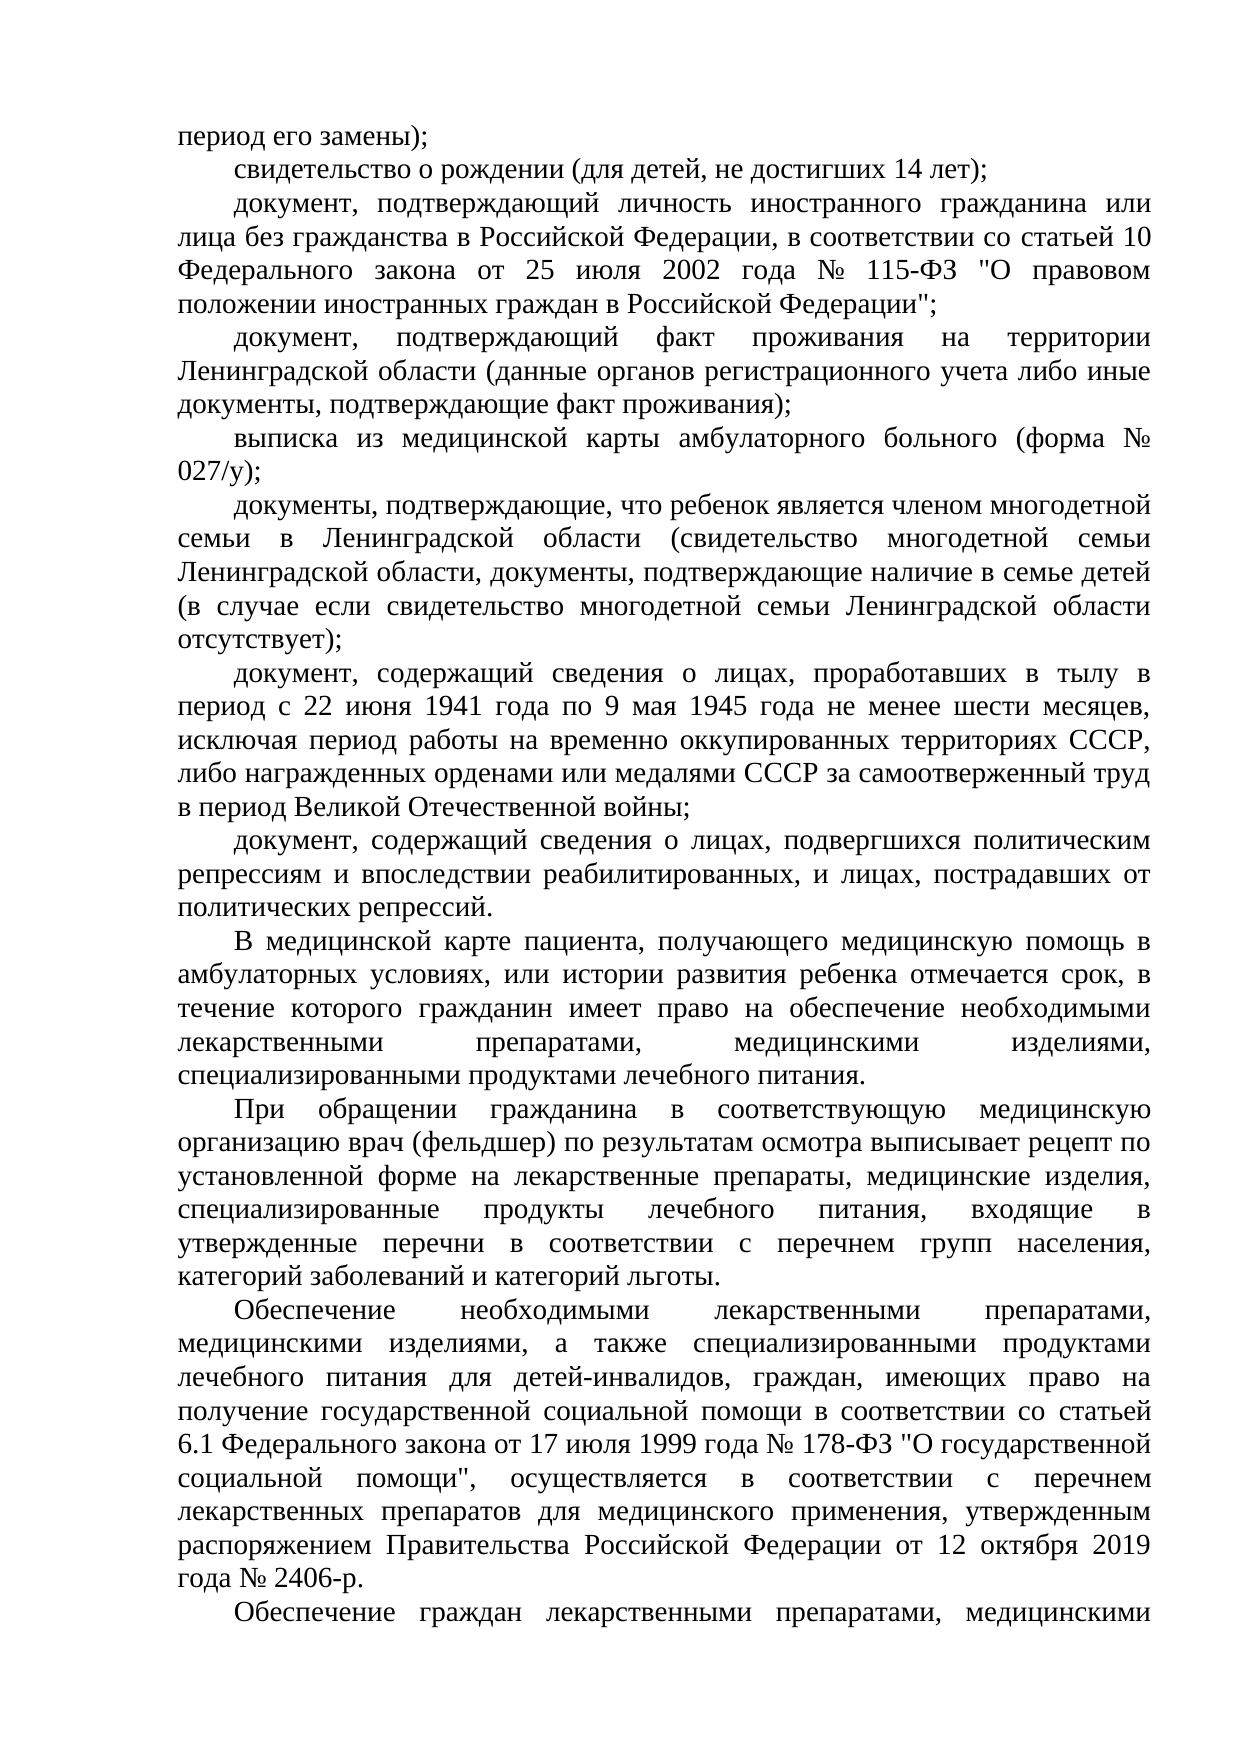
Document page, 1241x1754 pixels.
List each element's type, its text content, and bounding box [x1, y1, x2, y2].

text Обеспечение необходимыми лекарственными препаратами, медицинскими изделиями, а также специализированными продуктами лечебного питания для детей-инвалидов, граждан, имеющих право на получение государственной социальной помощи в соответствии со статьей 6.1 Федерального закона от 17 июля 1999 года № 178-ФЗ "О государственной социальной помощи", осуществляется в соответствии с перечнем лекарственных препаратов для медицинского применения, утвержденным распоряжением Правительства Российской Федерации от 12 октября 2019 года № 2406-р. [177, 1292, 1152, 1594]
text документ, подтверждающий личность иностранного гражданина или лица без гражданства в Российской Федерации, в соответствии со статьей 10 Федерального закона от 25 июля 2002 года № 115-ФЗ "О правовом положении иностранных граждан в Российской Федерации"; [177, 185, 1152, 319]
text документ, подтверждающий факт проживания на территории Ленинградской области (данные органов регистрационного учета либо иные документы, подтверждающие факт проживания); [177, 319, 1152, 420]
text свидетельство о рождении (для детей, не достигших 14 лет); [177, 152, 1152, 185]
text документ, содержащий сведения о лицах, подвергшихся политическим репрессиям и впоследствии реабилитированных, и лицах, пострадавших от политических репрессий. [177, 822, 1152, 923]
text выписка из медицинской карты амбулаторного больного (форма № 027/у); [177, 420, 1152, 487]
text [177, 1594, 1152, 1627]
text документы, подтверждающие, что ребенок является членом многодетной семьи в Ленинградской области (свидетельство многодетной семьи Ленинградской области, документы, подтверждающие наличие в семье детей (в случае если свидетельство многодетной семьи Ленинградской области отсутствует); [177, 487, 1152, 655]
text В медицинской карте пациента, получающего медицинскую помощь в амбулаторных условиях, или истории развития ребенка отмечается срок, в течение которого гражданин имеет право на обеспечение необходимыми лекарственными препаратами, медицинскими изделиями, специализированными продуктами лечебного питания. [177, 923, 1152, 1091]
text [177, 118, 1152, 152]
text При обращении гражданина в соответствующую медицинскую организацию врач (фельдшер) по результатам осмотра выписывает рецепт по установленной форме на лекарственные препараты, медицинские изделия, специализированные продукты лечебного питания, входящие в утвержденные перечни в соответствии с перечнем групп населения, категорий заболеваний и категорий льготы. [177, 1091, 1152, 1292]
text документ, содержащий сведения о лицах, проработавших в тылу в период с 22 июня 1941 года по 9 мая 1945 года не менее шести месяцев, исключая период работы на временно оккупированных территориях СССР, либо награжденных орденами или медалями СССР за самоотверженный труд в период Великой Отечественной войны; [177, 655, 1152, 822]
